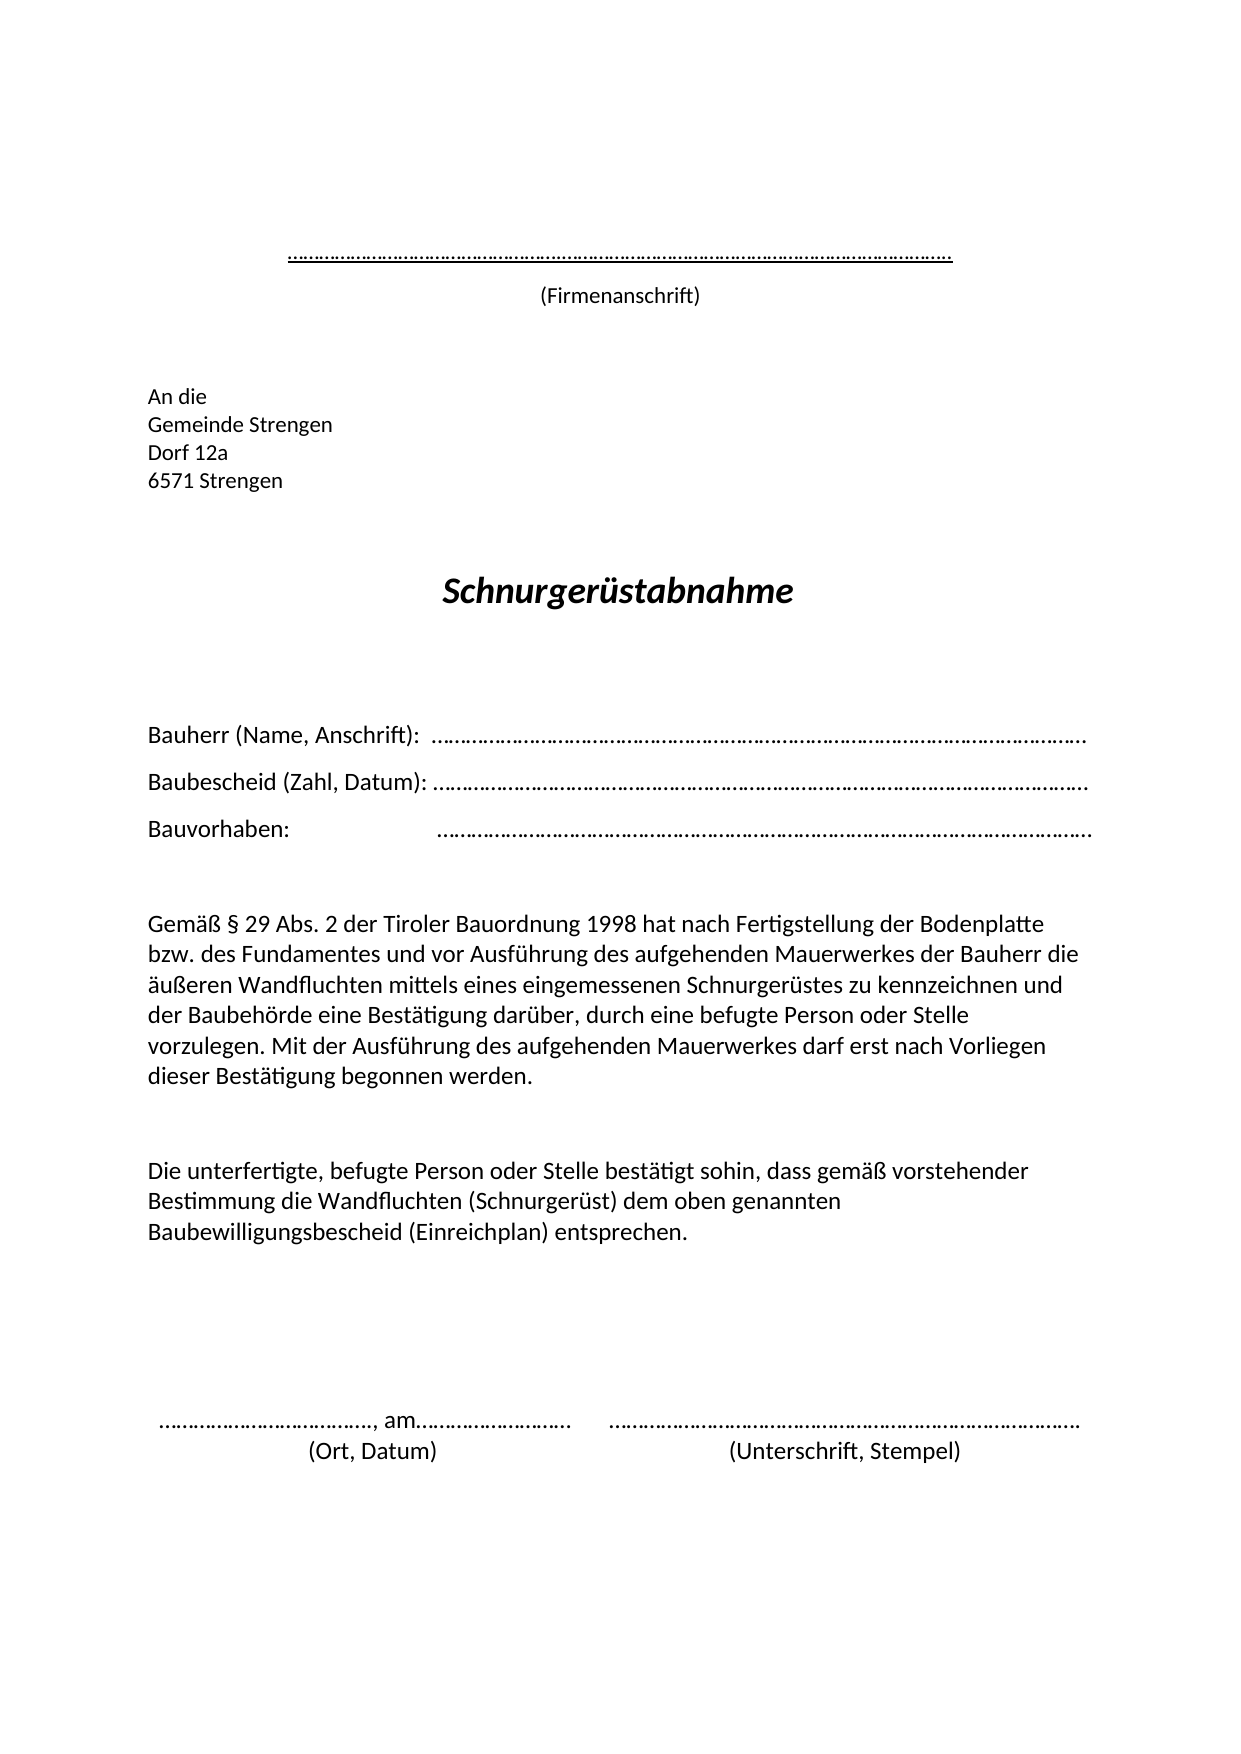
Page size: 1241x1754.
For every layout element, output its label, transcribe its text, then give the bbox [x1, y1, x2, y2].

text 6571 Strengen [148, 466, 1093, 494]
text An die [148, 382, 1093, 410]
text Schnurgerüstabnahme [148, 567, 1093, 613]
table_header ………………………………., am……………………… [148, 1405, 598, 1435]
text (Firmenanschrift) [148, 282, 1093, 310]
text Bauherr (Name, Anschrift): …………………………………………………………………………………………………… [148, 719, 1093, 749]
text Die unterfertigte, befugte Person oder Stelle bestätigt sohin, dass gemäß vorstehender Bestimmung die Wandfluchten (Schnurgerüst) dem oben genannten Baubewilligungsbescheid (Einreichplan) entsprechen. [148, 1155, 1093, 1246]
text …………………………………………….……………………………………………………………….. [148, 237, 1093, 265]
text Gemeinde Strengen [148, 410, 1093, 438]
table_cell (Unterschrift, Stempel) [598, 1435, 1093, 1466]
text Gemäß § 29 Abs. 2 der Tiroler Bauordnung 1998 hat nach Fertigstellung der Bodenplatte bzw. des Fundamentes und vor Ausführung des aufgehenden Mauerwerkes der Bauherr die äußeren Wandfluchten mittels eines eingemessenen Schnurgerüstes zu kennzeichnen und der Baubehörde eine Bestätigung darüber, durch eine befugte Person oder Stelle vorzulegen. Mit der Ausführung des aufgehenden Mauerwerkes darf erst nach Vorliegen dieser Bestätigung begonnen werden. [148, 908, 1093, 1091]
text Dorf 12a [148, 438, 1093, 466]
table_header ………………………………………………………………………. [598, 1405, 1093, 1435]
table_cell (Ort, Datum) [148, 1435, 598, 1466]
text Bauvorhaben: …………………………………………………………………………………………………… [148, 813, 1093, 844]
text Baubescheid (Zahl, Datum): …………………………………………………………………………………………………… [148, 766, 1093, 797]
